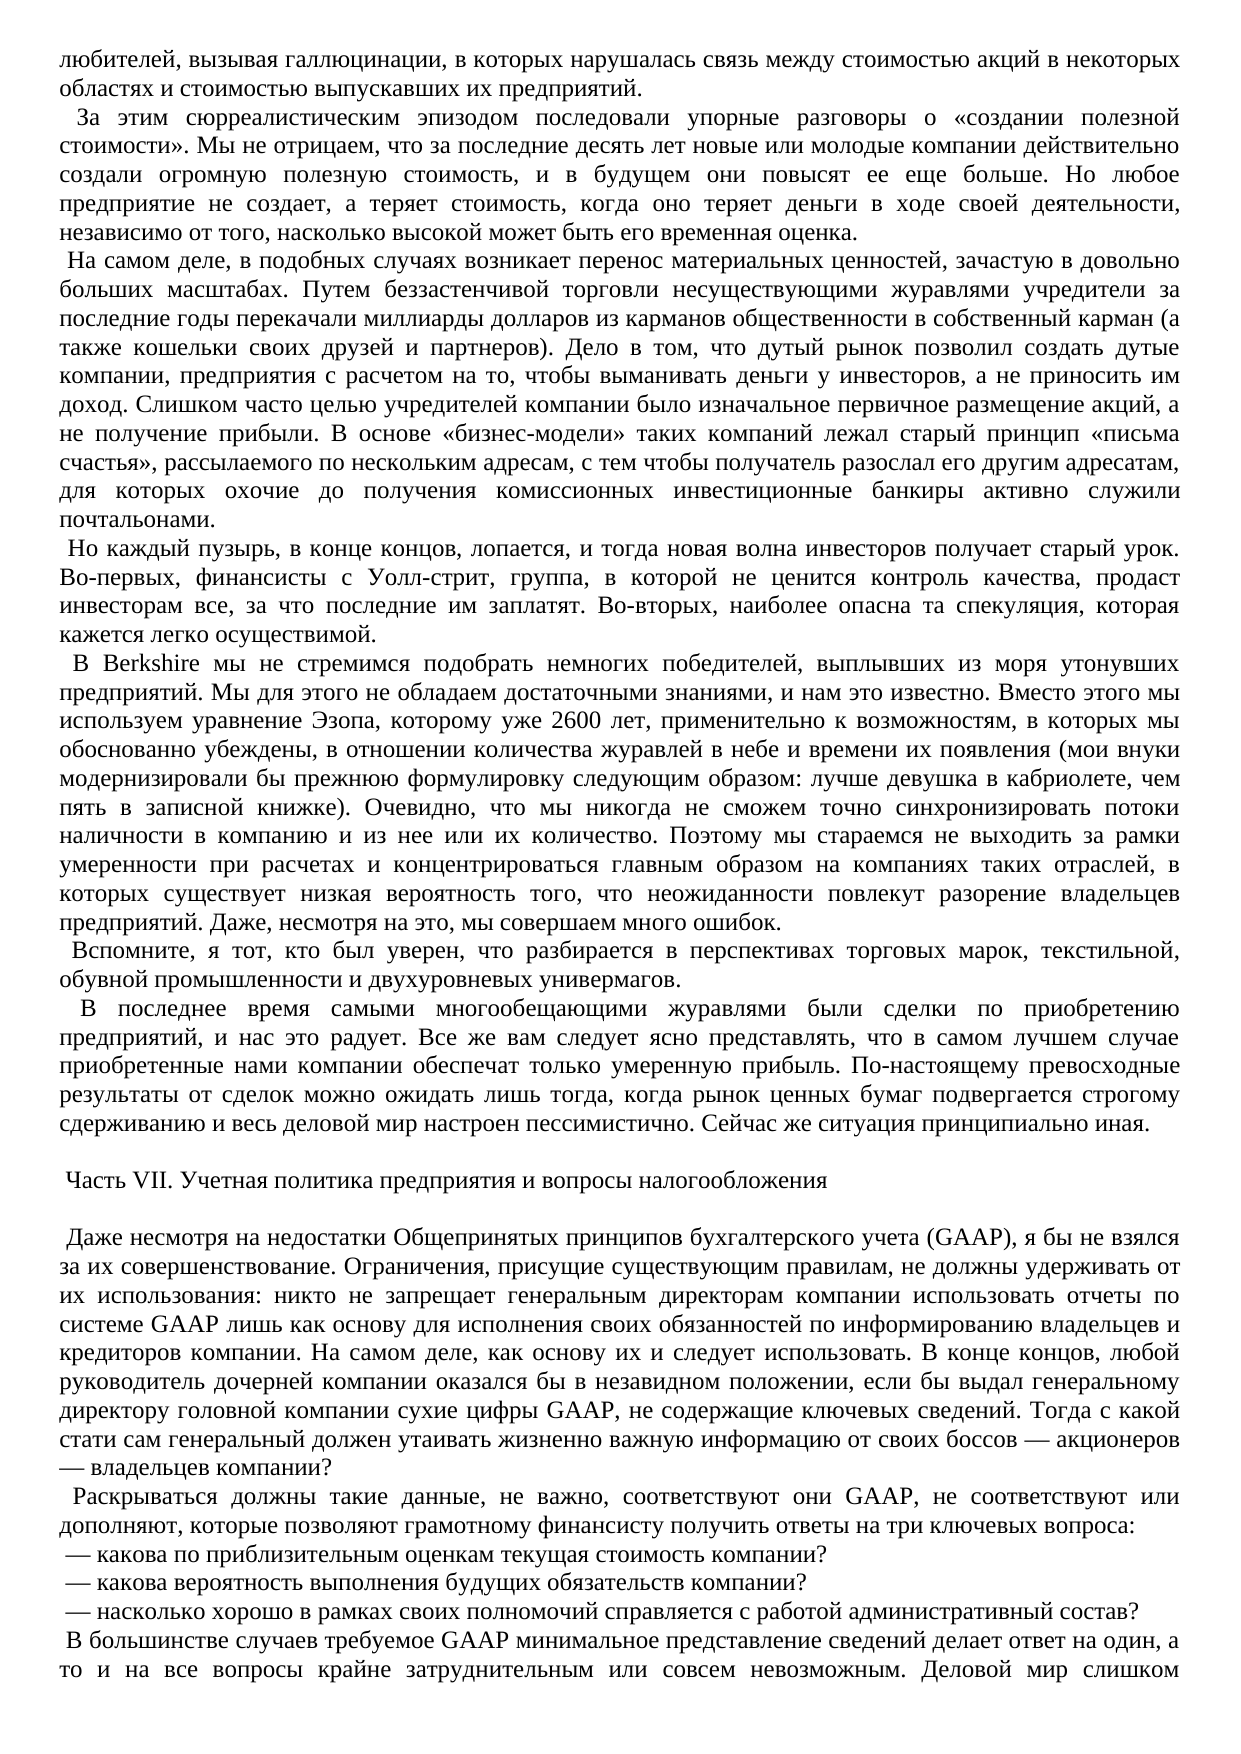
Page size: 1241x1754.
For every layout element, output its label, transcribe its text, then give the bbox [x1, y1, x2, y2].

text — какова вероятность выполнения будущих обязательств компании? [59, 1567, 1181, 1596]
text Часть VII. Учетная политика предприятия и вопросы налогообложения [59, 1165, 1181, 1194]
text Вспомните, я тот, кто был уверен, что разбирается в перспективах торговых марок, текстильной, обувной промышленности и двухуровневых универмагов. [59, 936, 1181, 993]
text Но каждый пузырь, в конце концов, лопается, и тогда новая волна инвесторов получает старый урок. Во-первых, финансисты с Уолл-стрит, группа, в которой не ценится контроль качества, продаст инвесторам все, за что последние им заплатят. Во-вторых, наиболее опасна та спекуляция, которая кажется легко осуществимой. [59, 533, 1181, 648]
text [59, 44, 1181, 102]
text — насколько хорошо в рамках своих полномочий справляется с работой административный состав? [59, 1596, 1181, 1625]
text В Berkshire мы не стремимся подобрать немногих победителей, выплывших из моря утонувших предприятий. Мы для этого не обладаем достаточными знаниями, и нам это известно. Вместо этого мы используем уравнение Эзопа, которому уже 2600 лет, применительно к возможностям, в которых мы обоснованно убеждены, в отношении количества журавлей в небе и времени их появления (мои внуки модернизировали бы прежнюю формулировку следующим образом: лучше девушка в кабриолете, чем пять в записной книжке). Очевидно, что мы никогда не сможем точно синхронизировать потоки наличности в компанию и из нее или их количество. Поэтому мы стараемся не выходить за рамки умеренности при расчетах и концентрироваться главным образом на компаниях таких отраслей, в которых существует низкая вероятность того, что неожиданности повлекут разорение владельцев предприятий. Даже, несмотря на это, мы совершаем много ошибок. [59, 648, 1181, 936]
text Раскрываться должны такие данные, не важно, соответствуют они GААР, не соответствуют или дополняют, которые позволяют грамотному финансисту получить ответы на три ключевых вопроса: [59, 1481, 1181, 1539]
text — какова по приблизительным оценкам текущая стоимость компании? [59, 1539, 1181, 1567]
text На самом деле, в подобных случаях возникает перенос материальных ценностей, зачастую в довольно больших масштабах. Путем беззастенчивой торговли несуществующими журавлями учредители за последние годы перекачали миллиарды долларов из карманов общественности в собственный карман (а также кошельки своих друзей и партнеров). Дело в том, что дутый рынок позволил создать дутые компании, предприятия с расчетом на то, чтобы выманивать деньги у инвесторов, а не приносить им доход. Слишком часто целью учредителей компании было изначальное первичное размещение акций, а не получение прибыли. В основе «бизнес-модели» таких компаний лежал старый принцип «письма счастья», рассылаемого по нескольким адресам, с тем чтобы получатель разослал его другим адресатам, для которых охочие до получения комиссионных инвестиционные банкиры активно служили почтальонами. [59, 246, 1181, 533]
text В последнее время самыми многообещающими журавлями были сделки по приобретению предприятий, и нас это радует. Все же вам следует ясно представлять, что в самом лучшем случае приобретенные нами компании обеспечат только умеренную прибыль. По-настоящему превосходные результаты от сделок можно ожидать лишь тогда, когда рынок ценных бумаг подвергается строгому сдерживанию и весь деловой мир настроен пессимистично. Сейчас же ситуация принципиально иная. [59, 993, 1181, 1137]
text Даже несмотря на недостатки Общепринятых принципов бухгалтерского учета (GААР), я бы не взялся за их совершенствование. Ограничения, присущие существующим правилам, не должны удерживать от их использования: никто не запрещает генеральным директорам компании использовать отчеты по системе GААР лишь как основу для исполнения своих обязанностей по информированию владельцев и кредиторов компании. На самом деле, как основу их и следует использовать. В конце концов, любой руководитель дочерней компании оказался бы в незавидном положении, если бы выдал генеральному директору головной компании сухие цифры GААР, не содержащие ключевых сведений. Тогда с какой стати сам генеральный должен утаивать жизненно важную информацию от своих боссов — акционеров — владельцев компании? [59, 1222, 1181, 1481]
text За этим сюрреалистическим эпизодом последовали упорные разговоры о «создании полезной стоимости». Мы не отрицаем, что за последние десять лет новые или молодые компании действительно создали огромную полезную стоимость, и в будущем они повысят ее еще больше. Но любое предприятие не создает, а теряет стоимость, когда оно теряет деньги в ходе своей деятельности, независимо от того, насколько высокой может быть его временная оценка. [59, 102, 1181, 246]
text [59, 1625, 1181, 1682]
